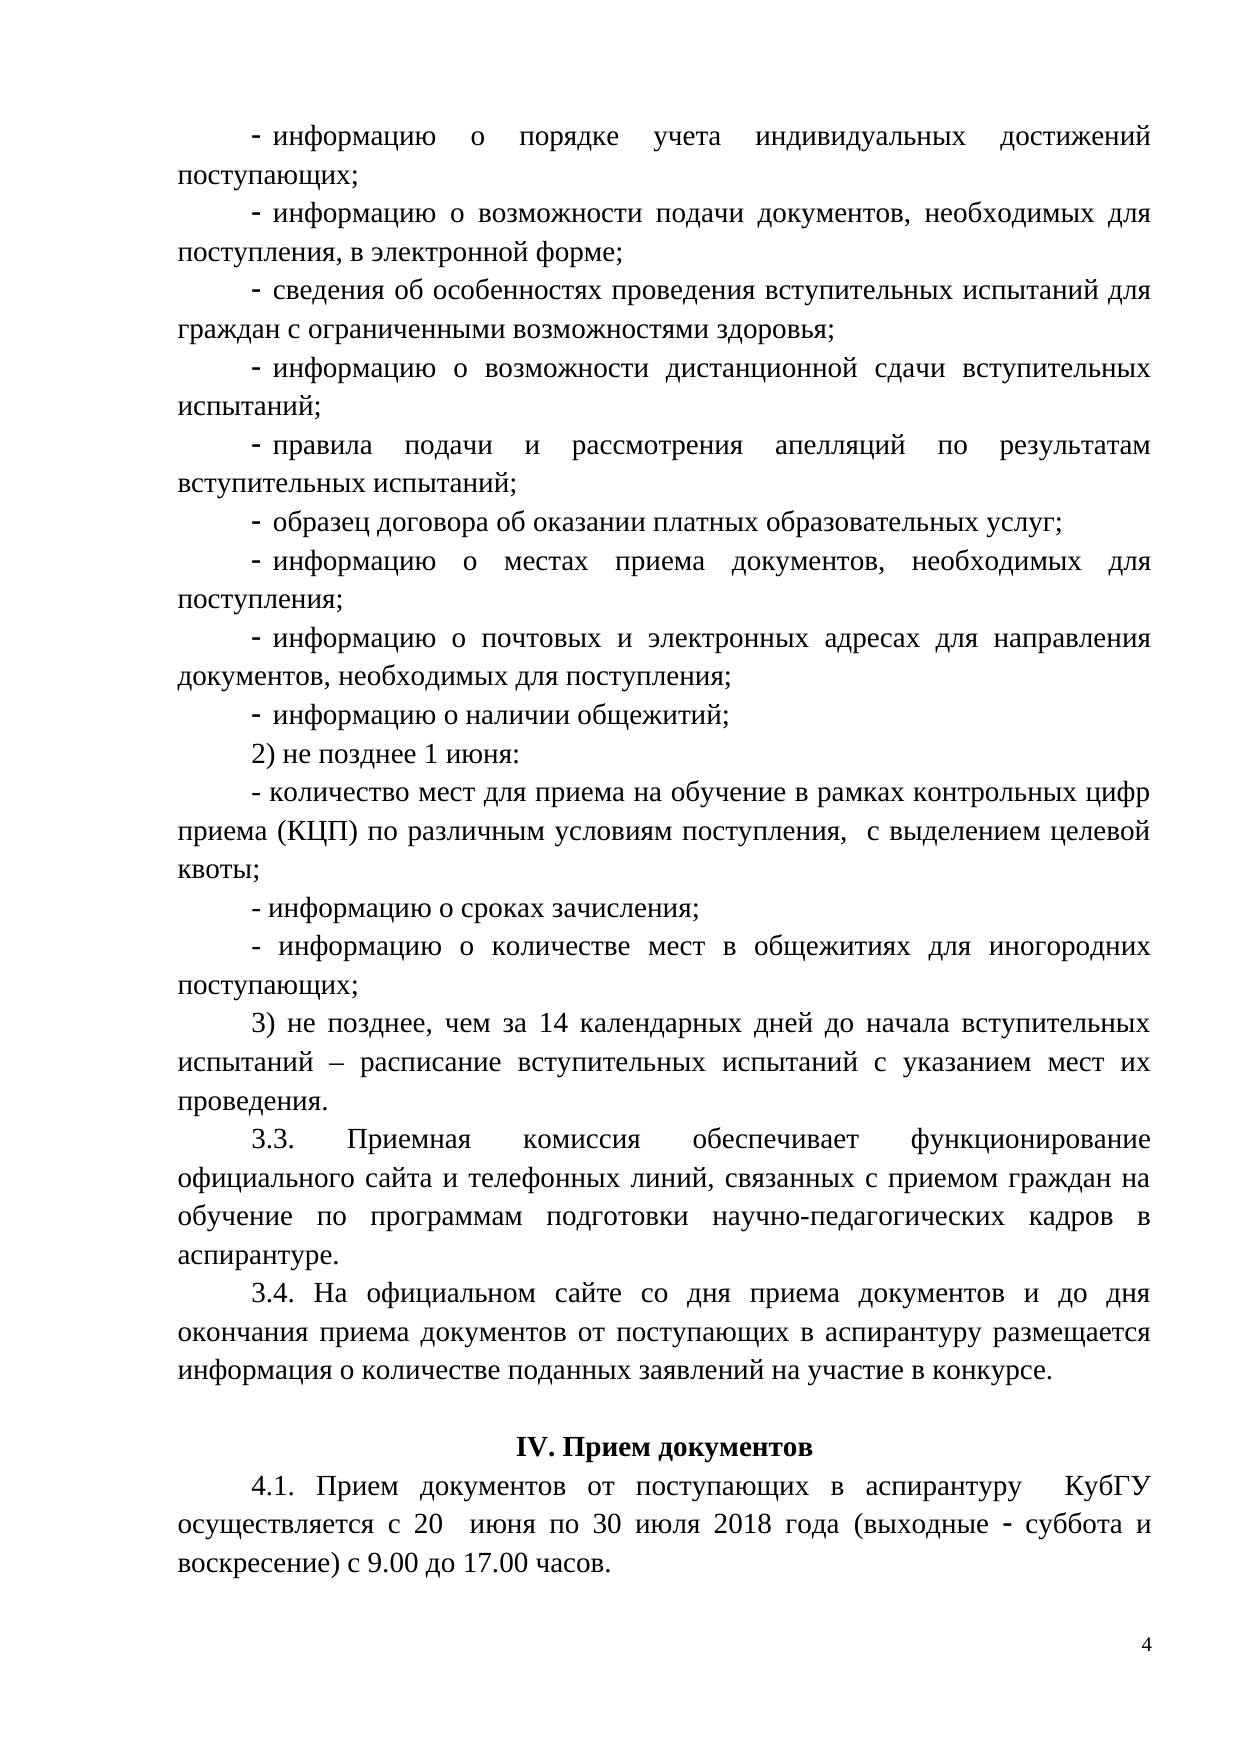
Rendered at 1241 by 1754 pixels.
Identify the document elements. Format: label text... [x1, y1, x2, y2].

text 3) не позднее, чем за 14 календарных дней до начала вступительных испытаний – расписание вступительных испытаний с указанием мест их проведения. [177, 1006, 1152, 1116]
list образец договора об оказании платных образовательных услуг; [177, 504, 1152, 538]
list информацию о почтовых и электронных адресах для направления документов, необходимых для поступления; [177, 620, 1152, 692]
text IV. Прием документов [177, 1429, 1152, 1463]
text 2) не позднее 1 июня: [177, 736, 1152, 769]
text 4.1. Прием документов от поступающих в аспирантуру КубГУ осуществляется с 20 июня по 30 июля 2018 года (выходные суббота и воскресение) с 9.00 до 17.00 часов. [177, 1468, 1152, 1579]
text - количество мест для приема на обучение в рамках контрольных цифр приема (КЦП) по различным условиям поступления, с выделением целевой квоты; [177, 774, 1152, 885]
list информацию о наличии общежитий; [177, 697, 1152, 731]
text - информацию о количестве мест в общежитиях для иногородних поступающих; [177, 928, 1152, 1001]
list информацию о местах приема документов, необходимых для поступления; [177, 543, 1152, 615]
text 3.3. Приемная комиссия обеспечивает функционирование официального сайта и телефонных линий, связанных с приемом граждан на обучение по программам подготовки научно-педагогических кадров в аспирантуре. [177, 1121, 1152, 1270]
list информацию о возможности подачи документов, необходимых для поступления, в электронной форме; [177, 195, 1152, 267]
list правила подачи и рассмотрения апелляций по результатам вступительных испытаний; [177, 427, 1152, 499]
text - информацию о сроках зачисления; [177, 890, 1152, 923]
list информацию о возможности дистанционной сдачи вступительных испытаний; [177, 350, 1152, 422]
text 3.4. На официальном сайте со дня приема документов и до дня окончания приема документов от поступающих в аспирантуру размещается информация о количестве поданных заявлений на участие в конкурсе. [177, 1275, 1152, 1386]
list сведения об особенностях проведения вступительных испытаний для граждан с ограниченными возможностями здоровья; [177, 272, 1152, 345]
list информацию о порядке учета индивидуальных достижений поступающих; [177, 118, 1152, 190]
